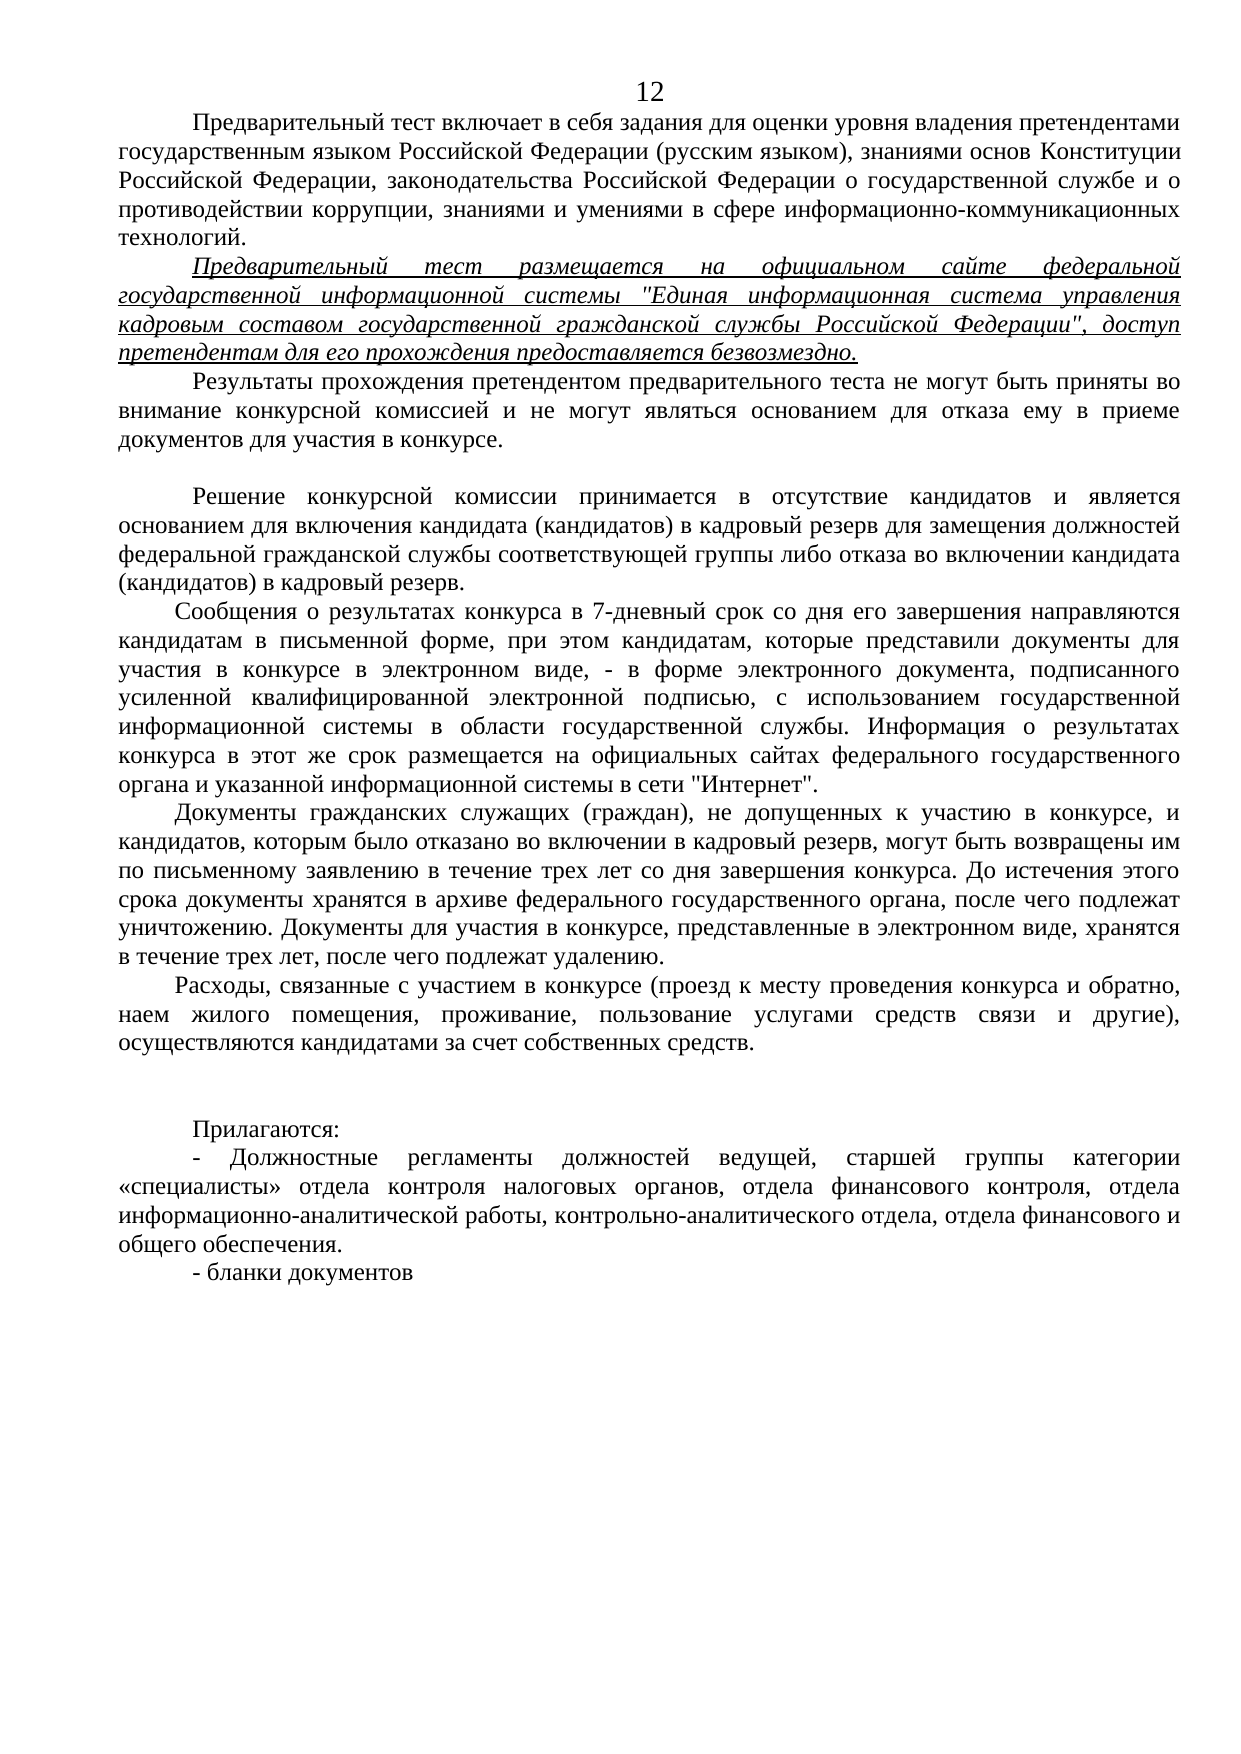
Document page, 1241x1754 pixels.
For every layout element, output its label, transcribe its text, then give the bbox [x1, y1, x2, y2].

text Результаты прохождения претендентом предварительного теста не могут быть приняты во внимание конкурсной комиссией и не могут являться основанием для отказа ему в приеме документов для участия в конкурсе. [118, 366, 1181, 452]
text Предварительный тест включает в себя задания для оценки уровня владения претендентами государственным языком Российской Федерации (русским языком), знаниями основ Конституции Российской Федерации, законодательства Российской Федерации о государственной службе и о противодействии коррупции, знаниями и умениями в сфере информационно-коммуникационных технологий. [118, 107, 1181, 251]
text - Должностные регламенты должностей ведущей, старшей группы категории «специалисты» отдела контроля налоговых органов, отдела финансового контроля, отдела информационно-аналитической работы, контрольно-аналитического отдела, отдела финансового и общего обеспечения. [118, 1142, 1181, 1257]
text Предварительный тест размещается на официальном сайте федеральной государственной информационной системы "Единая информационная система управления кадровым составом государственной гражданской службы Российской Федерации", доступ претендентам для его прохождения предоставляется безвозмездно. [118, 251, 1181, 305]
text Документы гражданских служащих (граждан), не допущенных к участию в конкурсе, и кандидатов, которым было отказано во включении в кадровый резерв, могут быть возвращены им по письменному заявлению в течение трех лет со дня завершения конкурса. До истечения этого срока документы хранятся в архиве федерального государственного органа, после чего подлежат уничтожению. Документы для участия в конкурсе, представленные в электронном виде, хранятся в течение трех лет, после чего подлежат удалению. [118, 797, 1181, 970]
text Предварительный тест размещается на официальном сайте федеральной государственной информационной системы "Единая информационная система управления кадровым составом государственной гражданской службы Российской Федерации", доступ претендентам для его прохождения предоставляется безвозмездно. [118, 335, 1181, 366]
text Предварительный тест размещается на официальном сайте федеральной государственной информационной системы "Единая информационная система управления кадровым составом государственной гражданской службы Российской Федерации", доступ претендентам для его прохождения предоставляется безвозмездно. [118, 306, 1181, 334]
text Расходы, связанные с участием в конкурсе (проезд к месту проведения конкурса и обратно, наем жилого помещения, проживание, пользование услугами средств связи и другие), осуществляются кандидатами за счет собственных средств. [118, 970, 1181, 1056]
text Прилагаются: [118, 1114, 1181, 1142]
text - бланки документов [118, 1257, 1181, 1286]
text Решение конкурсной комиссии принимается в отсутствие кандидатов и является основанием для включения кандидата (кандидатов) в кадровый резерв для замещения должностей федеральной гражданской службы соответствующей группы либо отказа во включении кандидата (кандидатов) в кадровый резерв. [118, 481, 1181, 596]
text Сообщения о результатах конкурса в 7-дневный срок со дня его завершения направляются кандидатам в письменной форме, при этом кандидатам, которые представили документы для участия в конкурсе в электронном виде, - в форме электронного документа, подписанного усиленной квалифицированной электронной подписью, с использованием государственной информационной системы в области государственной службы. Информация о результатах конкурса в этот же срок размещается на официальных сайтах федерального государственного органа и указанной информационной системы в сети "Интернет". [118, 596, 1181, 797]
